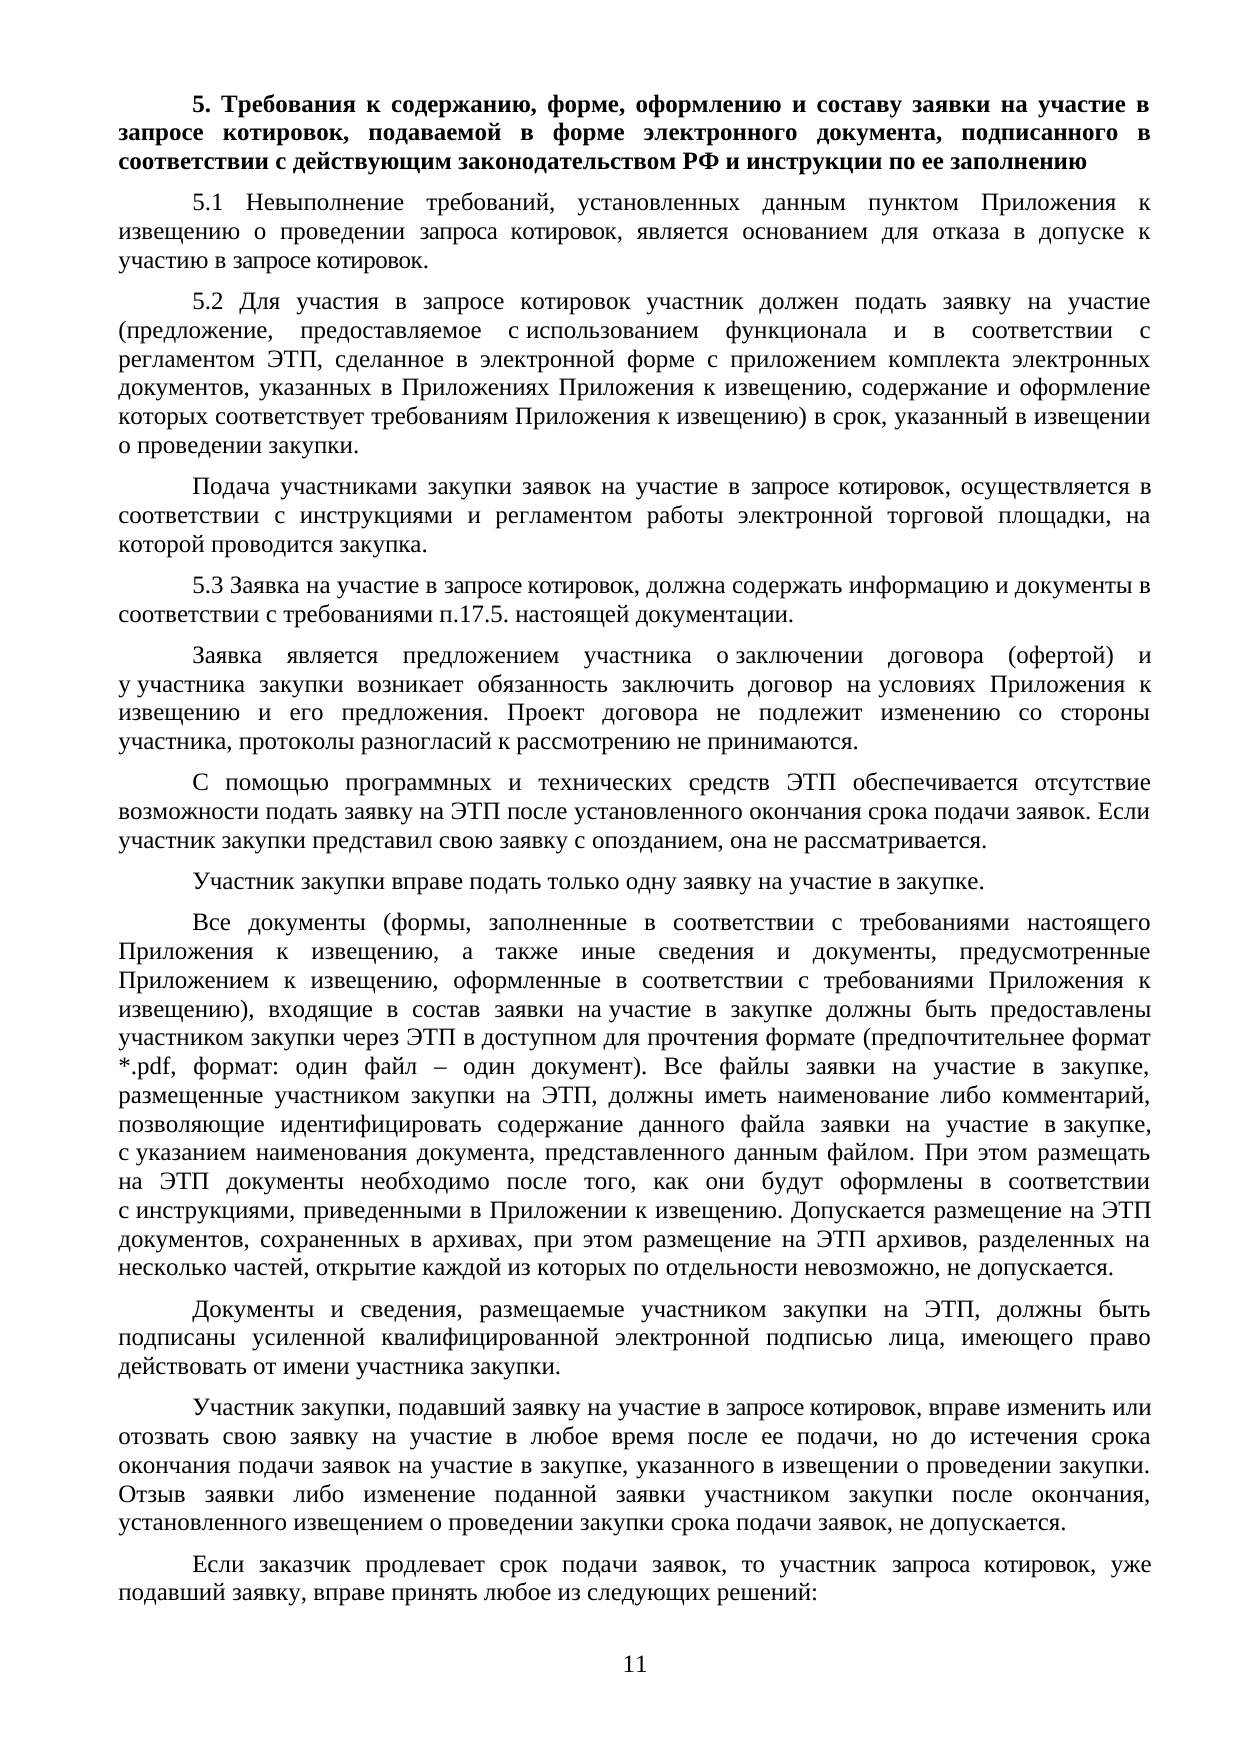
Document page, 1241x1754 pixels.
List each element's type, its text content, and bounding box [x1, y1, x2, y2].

text Подача участниками закупки заявок на участие в запросе котировок, осуществляется в соответствии с инструкциями и регламентом работы электронной торговой площадки, на которой проводится закупка. [118, 471, 1152, 557]
subtitle 5. Требования к содержанию, форме, оформлению и составу заявки на участие в запросе котировок, подаваемой в форме электронного документа, подписанного в соответствии с действующим законодательством РФ и инструкции по ее заполнению [118, 89, 1152, 175]
text Все документы (формы, заполненные в соответствии с требованиями настоящего Приложения к извещению, а также иные сведения и документы, предусмотренные Приложением к извещению, оформленные в соответствии с требованиями Приложения к извещению), входящие в состав заявки на участие в закупке должны быть предоставлены участником закупки через ЭТП в доступном для прочтения формате (предпочтительнее формат *.pdf, формат: один файл – один документ). Все файлы заявки на участие в закупке, размещенные участником закупки на ЭТП, должны иметь наименование либо комментарий, позволяющие идентифицировать содержание данного файла заявки на участие в закупке, с указанием наименования документа, представленного данным файлом. При этом размещать на ЭТП документы необходимо после того, как они будут оформлены в соответствии с инструкциями, приведенными в Приложении к извещению. Допускается размещение на ЭТП документов, сохраненных в архивах, при этом размещение на ЭТП архивов, разделенных на несколько частей, открытие каждой из которых по отдельности невозможно, не допускается. [118, 907, 1152, 1281]
text 5.1 Невыполнение требований, установленных данным пунктом Приложения к извещению о проведении запроса котировок, является основанием для отказа в допуске к участию в запросе котировок. [118, 187, 1152, 274]
text С помощью программных и технических средств ЭТП обеспечивается отсутствие возможности подать заявку на ЭТП после установленного окончания срока подачи заявок. Если участник закупки представил свою заявку с опозданием, она не рассматривается. [118, 767, 1152, 854]
text Участник закупки вправе подать только одну заявку на участие в закупке. [118, 866, 1152, 895]
text Заявка является предложением участника о заключении договора (офертой) и у участника закупки возникает обязанность заключить договор на условиях Приложения к извещению и его предложения. Проект договора не подлежит изменению со стороны участника, протоколы разногласий к рассмотрению не принимаются. [118, 640, 1152, 755]
text Документы и сведения, размещаемые участником закупки на ЭТП, должны быть подписаны усиленной квалифицированной электронной подписью лица, имеющего право действовать от имени участника закупки. [118, 1294, 1152, 1380]
text Участник закупки, подавший заявку на участие в запросе котировок, вправе изменить или отозвать свою заявку на участие в любое время после ее подачи, но до истечения срока окончания подачи заявок на участие в закупке, указанного в извещении о проведении закупки. Отзыв заявки либо изменение поданной заявки участником закупки после окончания, установленного извещением о проведении закупки срока подачи заявок, не допускается. [118, 1392, 1152, 1536]
text 5.2 Для участия в запросе котировок участник должен подать заявку на участие (предложение, предоставляемое с использованием функционала и в соответствии с регламентом ЭТП, сделанное в электронной форме с приложением комплекта электронных документов, указанных в Приложениях Приложения к извещению, содержание и оформление которых соответствует требованиям Приложения к извещению) в срок, указанный в извещении о проведении закупки. [118, 286, 1152, 459]
text Если заказчик продлевает срок подачи заявок, то участник запроса котировок, уже подавший заявку, вправе принять любое из следующих решений: [118, 1549, 1152, 1606]
text 5.3 Заявка на участие в запросе котировок, должна содержать информацию и документы в соответствии с требованиями п.17.5. настоящей документации. [118, 570, 1152, 627]
